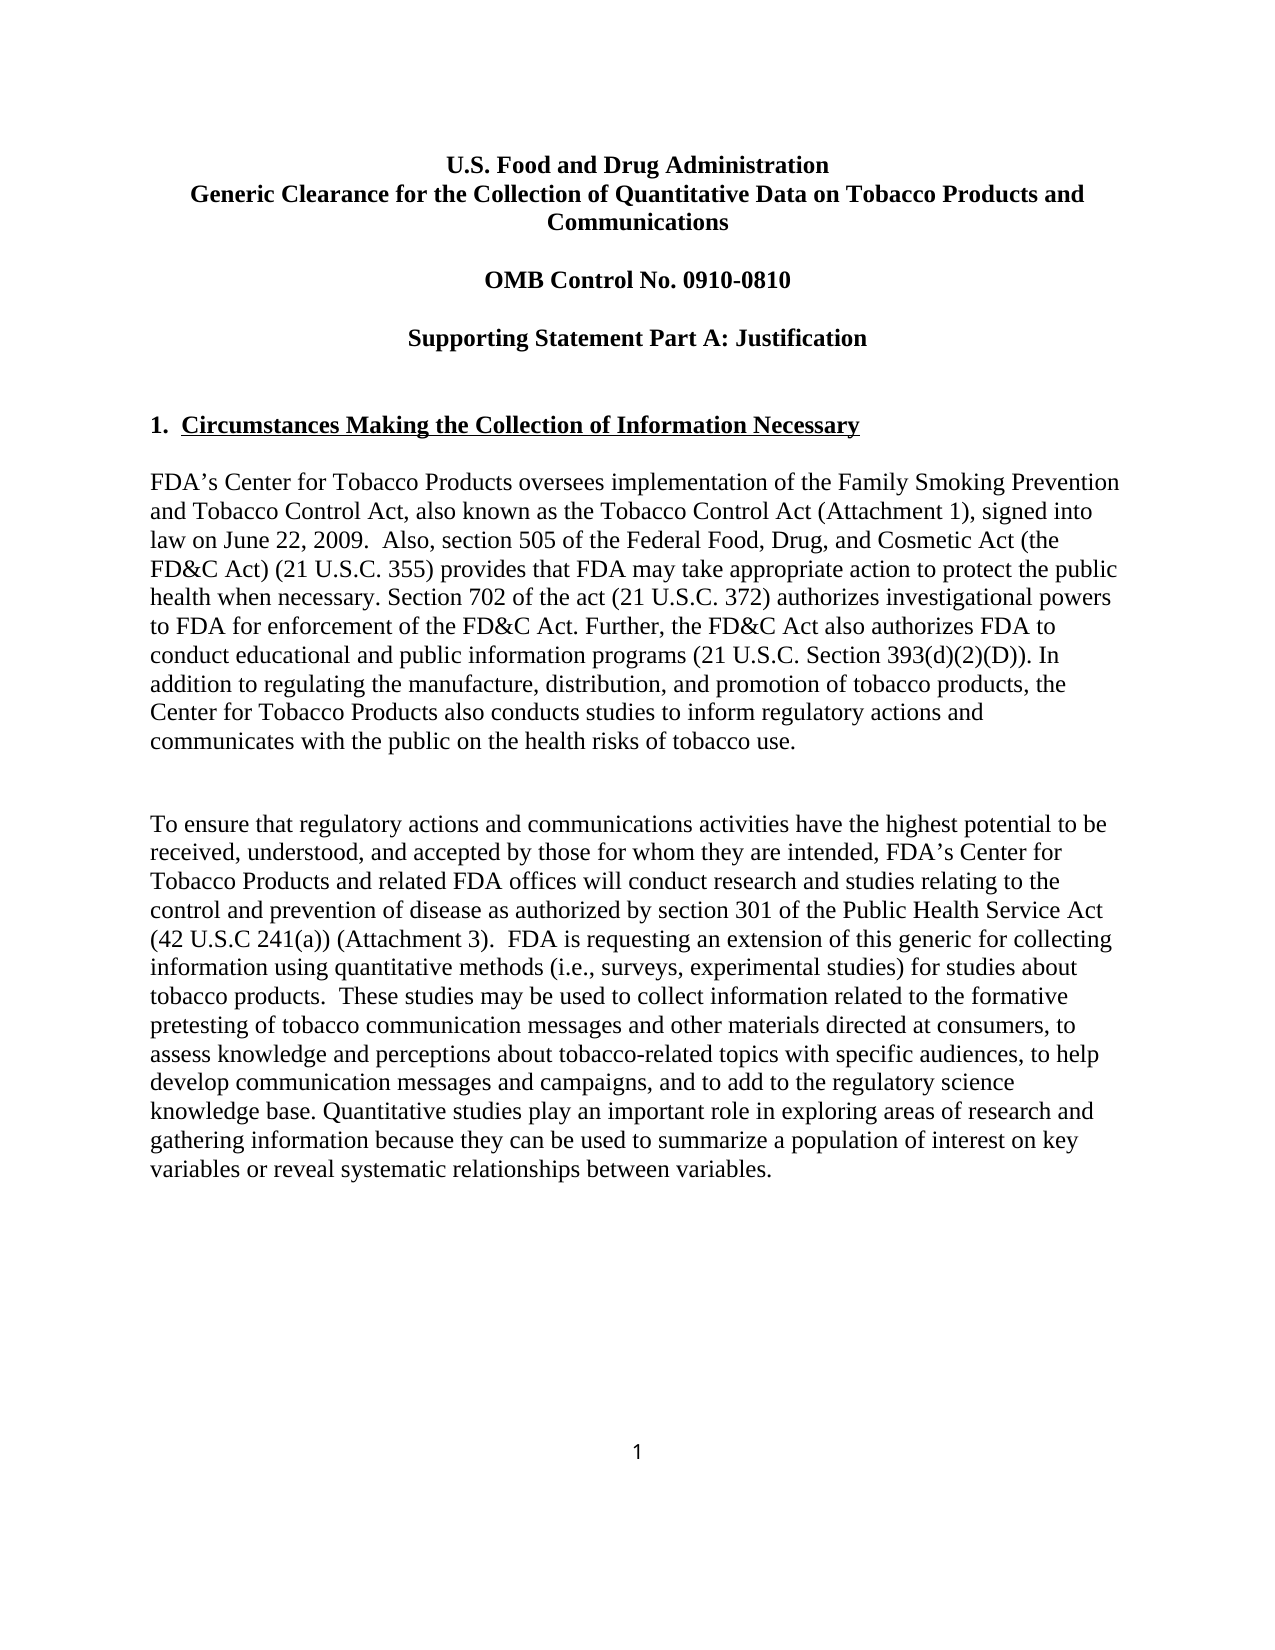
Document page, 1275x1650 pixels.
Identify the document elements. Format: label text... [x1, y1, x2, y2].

list 1. Circumstances Making the Collection of Information Necessary [150, 410, 1125, 439]
text To ensure that regulatory actions and communications activities have the highest potential to be received, understood, and accepted by those for whom they are intended, FDA’s Center for Tobacco Products and related FDA offices will conduct research and studies relating to the control and prevention of disease as authorized by section 301 of the Public Health Service Act (42 U.S.C 241(a)) (Attachment 3). FDA is requesting an extension of this generic for collecting information using quantitative methods (i.e., surveys, experimental studies) for studies about tobacco products. These studies may be used to collect information related to the formative pretesting of tobacco communication messages and other materials directed at consumers, to assess knowledge and perceptions about tobacco-related topics with specific audiences, to help develop communication messages and campaigns, and to add to the regulatory science knowledge base. Quantitative studies play an important role in exploring areas of research and gathering information because they can be used to summarize a population of interest on key variables or reveal systematic relationships between variables. [150, 809, 1125, 1182]
text OMB Control No. 0910-0810 [150, 265, 1125, 294]
text Generic Clearance for the Collection of Quantitative Data on Tobacco Products and Communications [150, 179, 1125, 236]
text FDA’s Center for Tobacco Products oversees implementation of the Family Smoking Prevention and Tobacco Control Act, also known as the Tobacco Control Act (Attachment 1), signed into law on June 22, 2009. Also, section 505 of the Federal Food, Drug, and Cosmetic Act (the FD&C Act) (21 U.S.C. 355) provides that FDA may take appropriate action to protect the public health when necessary. Section 702 of the act (21 U.S.C. 372) authorizes investigational powers to FDA for enforcement of the FD&C Act. Further, the FD&C Act also authorizes FDA to conduct educational and public information programs (21 U.S.C. Section 393(d)(2)(D)). In addition to regulating the manufacture, distribution, and promotion of tobacco products, the Center for Tobacco Products also conducts studies to inform regulatory actions and communicates with the public on the health risks of tobacco use. [150, 467, 1125, 755]
text Supporting Statement Part A: Justification [150, 323, 1125, 352]
text U.S. Food and Drug Administration [150, 150, 1125, 179]
